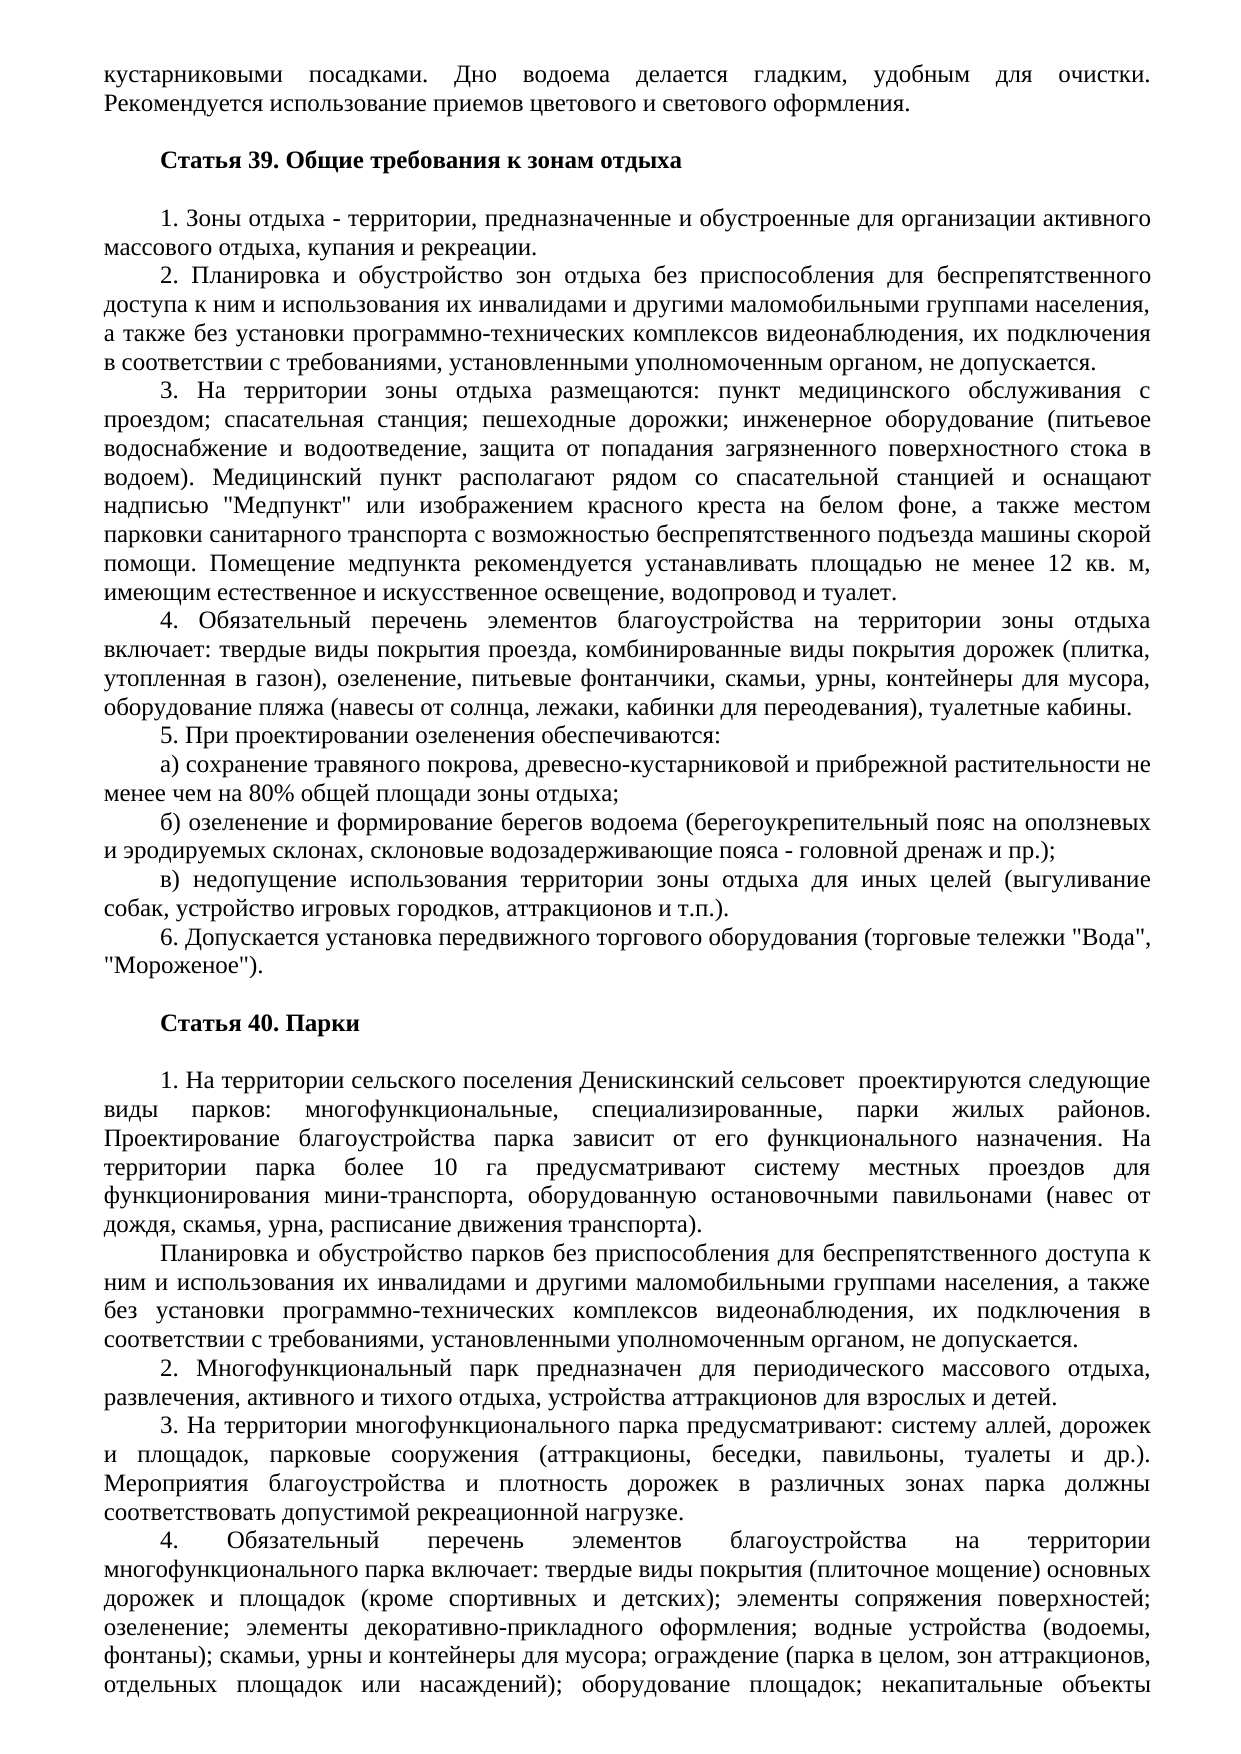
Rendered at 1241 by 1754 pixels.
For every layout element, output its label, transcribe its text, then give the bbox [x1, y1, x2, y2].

text 3. На территории зоны отдыха размещаются: пункт медицинского обслуживания с проездом; спасательная станция; пешеходные дорожки; инженерное оборудование (питьевое водоснабжение и водоотведение, защита от попадания загрязненного поверхностного стока в водоем). Медицинский пункт располагают рядом со спасательной станцией и оснащают надписью "Медпункт" или изображением красного креста на белом фоне, а также местом парковки санитарного транспорта с возможностью беспрепятственного подъезда машины скорой помощи. Помещение медпункта рекомендуется устанавливать площадью не менее 12 кв. м, имеющим естественное и искусственное освещение, водопровод и туалет. [103, 375, 1152, 605]
title Статья 40. Парки [103, 1008, 1152, 1037]
text 5. При проектировании озеленения обеспечиваются: [103, 720, 1152, 749]
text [103, 59, 1152, 117]
text 6. Допускается установка передвижного торгового оборудования (торговые тележки "Вода", "Мороженое"). [103, 922, 1152, 979]
text 4. Обязательный перечень элементов благоустройства на территории зоны отдыха включает: твердые виды покрытия проезда, комбинированные виды покрытия дорожек (плитка, утопленная в газон), озеленение, питьевые фонтанчики, скамьи, урны, контейнеры для мусора, оборудование пляжа (навесы от солнца, лежаки, кабинки для переодевания), туалетные кабины. [103, 605, 1152, 720]
text 1. На территории сельского поселения Денискинский сельсовет проектируются следующие виды парков: многофункциональные, специализированные, парки жилых районов. Проектирование благоустройства парка зависит от его функционального назначения. На территории парка более 10 га предусматривают систему местных проездов для функционирования мини-транспорта, оборудованную остановочными павильонами (навес от дождя, скамья, урна, расписание движения транспорта). [103, 1065, 1152, 1238]
text 3. На территории многофункционального парка предусматривают: систему аллей, дорожек и площадок, парковые сооружения (аттракционы, беседки, павильоны, туалеты и др.). Мероприятия благоустройства и плотность дорожек в различных зонах парка должны соответствовать допустимой рекреационной нагрузке. [103, 1410, 1152, 1525]
text 2. Планировка и обустройство зон отдыха без приспособления для беспрепятственного доступа к ним и использования их инвалидами и другими маломобильными группами населения, а также без установки программно-технических комплексов видеонаблюдения, их подключения в соответствии с требованиями, установленными уполномоченным органом, не допускается. [103, 260, 1152, 375]
title Статья 39. Общие требования к зонам отдыха [103, 145, 1152, 174]
text Планировка и обустройство парков без приспособления для беспрепятственного доступа к ним и использования их инвалидами и другими маломобильными группами населения, а также без установки программно-технических комплексов видеонаблюдения, их подключения в соответствии с требованиями, установленными уполномоченным органом, не допускается. [103, 1238, 1152, 1353]
text а) сохранение травяного покрова, древесно-кустарниковой и прибрежной растительности не менее чем на 80% общей площади зоны отдыха; [103, 749, 1152, 807]
text б) озеленение и формирование берегов водоема (берегоукрепительный пояс на оползневых и эродируемых склонах, склоновые водозадерживающие пояса - головной дренаж и пр.); [103, 807, 1152, 864]
text 1. Зоны отдыха - территории, предназначенные и обустроенные для организации активного массового отдыха, купания и рекреации. [103, 203, 1152, 260]
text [103, 1525, 1152, 1698]
text в) недопущение использования территории зоны отдыха для иных целей (выгуливание собак, устройство игровых городков, аттракционов и т.п.). [103, 864, 1152, 922]
text 2. Многофункциональный парк предназначен для периодического массового отдыха, развлечения, активного и тихого отдыха, устройства аттракционов для взрослых и детей. [103, 1353, 1152, 1410]
